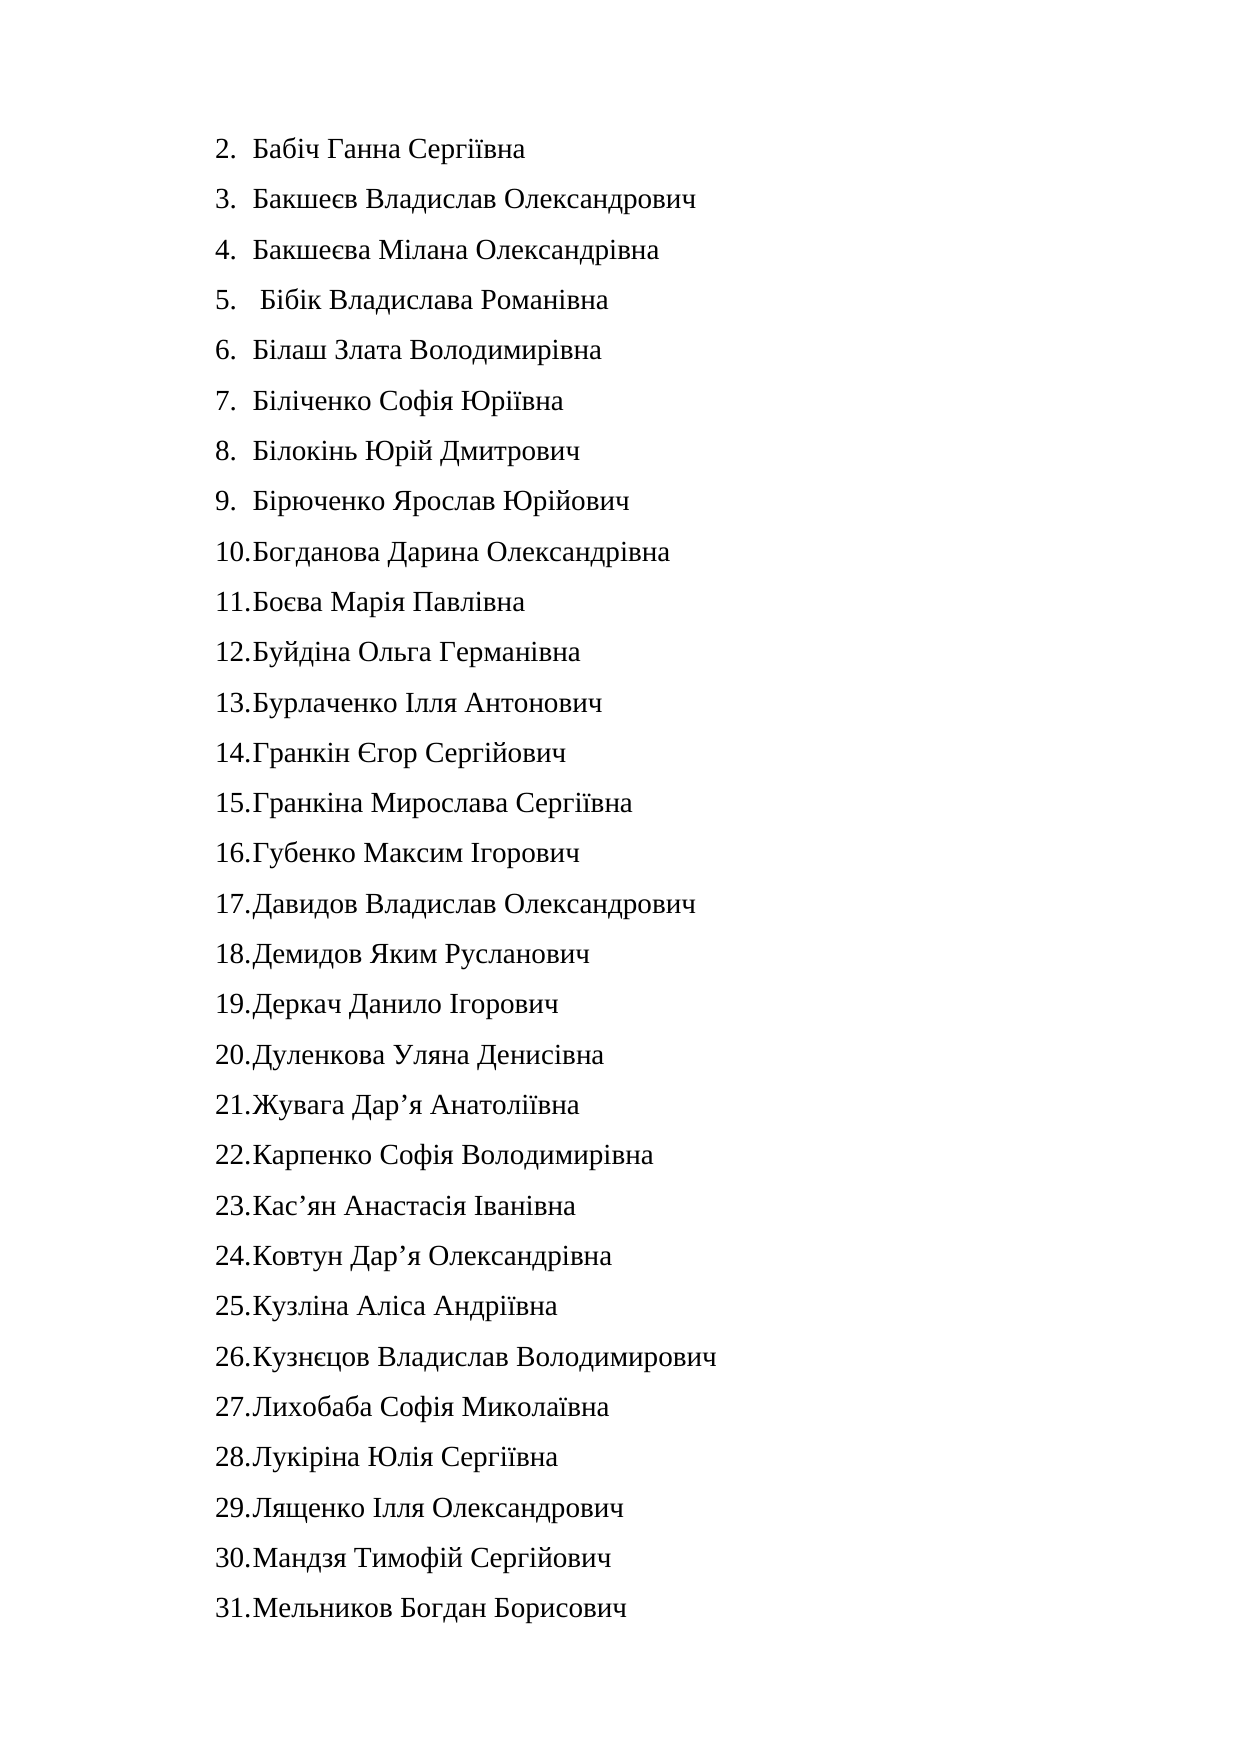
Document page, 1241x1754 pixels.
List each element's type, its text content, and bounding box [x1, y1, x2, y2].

list Дуленкова Уляна Денисівна [215, 1037, 1181, 1070]
list Лукіріна Юлія Сергіївна [215, 1439, 1181, 1473]
list Бурлаченко Ілля Антонович [215, 685, 1181, 718]
list Карпенко Софія Володимирівна [215, 1137, 1181, 1171]
list Бакшеєва Мілана Олександрівна [215, 232, 1181, 265]
list Бакшеєв Владислав Олександрович [215, 182, 1181, 215]
list Кузліна Аліса Андріївна [215, 1288, 1181, 1322]
list Гранкін Єгор Сергійович [215, 735, 1181, 768]
list Ковтун Дар’я Олександрівна [215, 1238, 1181, 1272]
list Бабіч Ганна Сергіївна [215, 131, 1181, 165]
list Демидов Яким Русланович [215, 936, 1181, 970]
list Богданова Дарина Олександрівна [215, 534, 1181, 567]
list Кас’ян Анастасія Іванівна [215, 1188, 1181, 1221]
list Гранкіна Мирослава Сергіївна [215, 785, 1181, 819]
list Кузнєцов Владислав Володимирович [215, 1339, 1181, 1372]
list Лященко Ілля Олександрович [215, 1490, 1181, 1523]
list Буйдіна Ольга Германівна [215, 634, 1181, 668]
list Лихобаба Софія Миколаївна [215, 1389, 1181, 1423]
list Давидов Владислав Олександрович [215, 886, 1181, 919]
list Білаш Злата Володимирівна [215, 332, 1181, 366]
list Губенко Максим Ігорович [215, 836, 1181, 869]
list Білокінь Юрій Дмитрович [215, 433, 1181, 467]
list Боєва Марія Павлівна [215, 584, 1181, 618]
list Жувага Дар’я Анатоліївна [215, 1087, 1181, 1121]
list Бірюченко Ярослав Юрійович [215, 483, 1181, 517]
list Бібік Владислава Романівна [215, 282, 1181, 316]
list Мандзя Тимофій Сергійович [215, 1540, 1181, 1573]
list Деркач Данило Ігорович [215, 987, 1181, 1020]
list Мельников Богдан Борисович [215, 1590, 1181, 1624]
list Біліченко Софія Юріївна [215, 383, 1181, 416]
